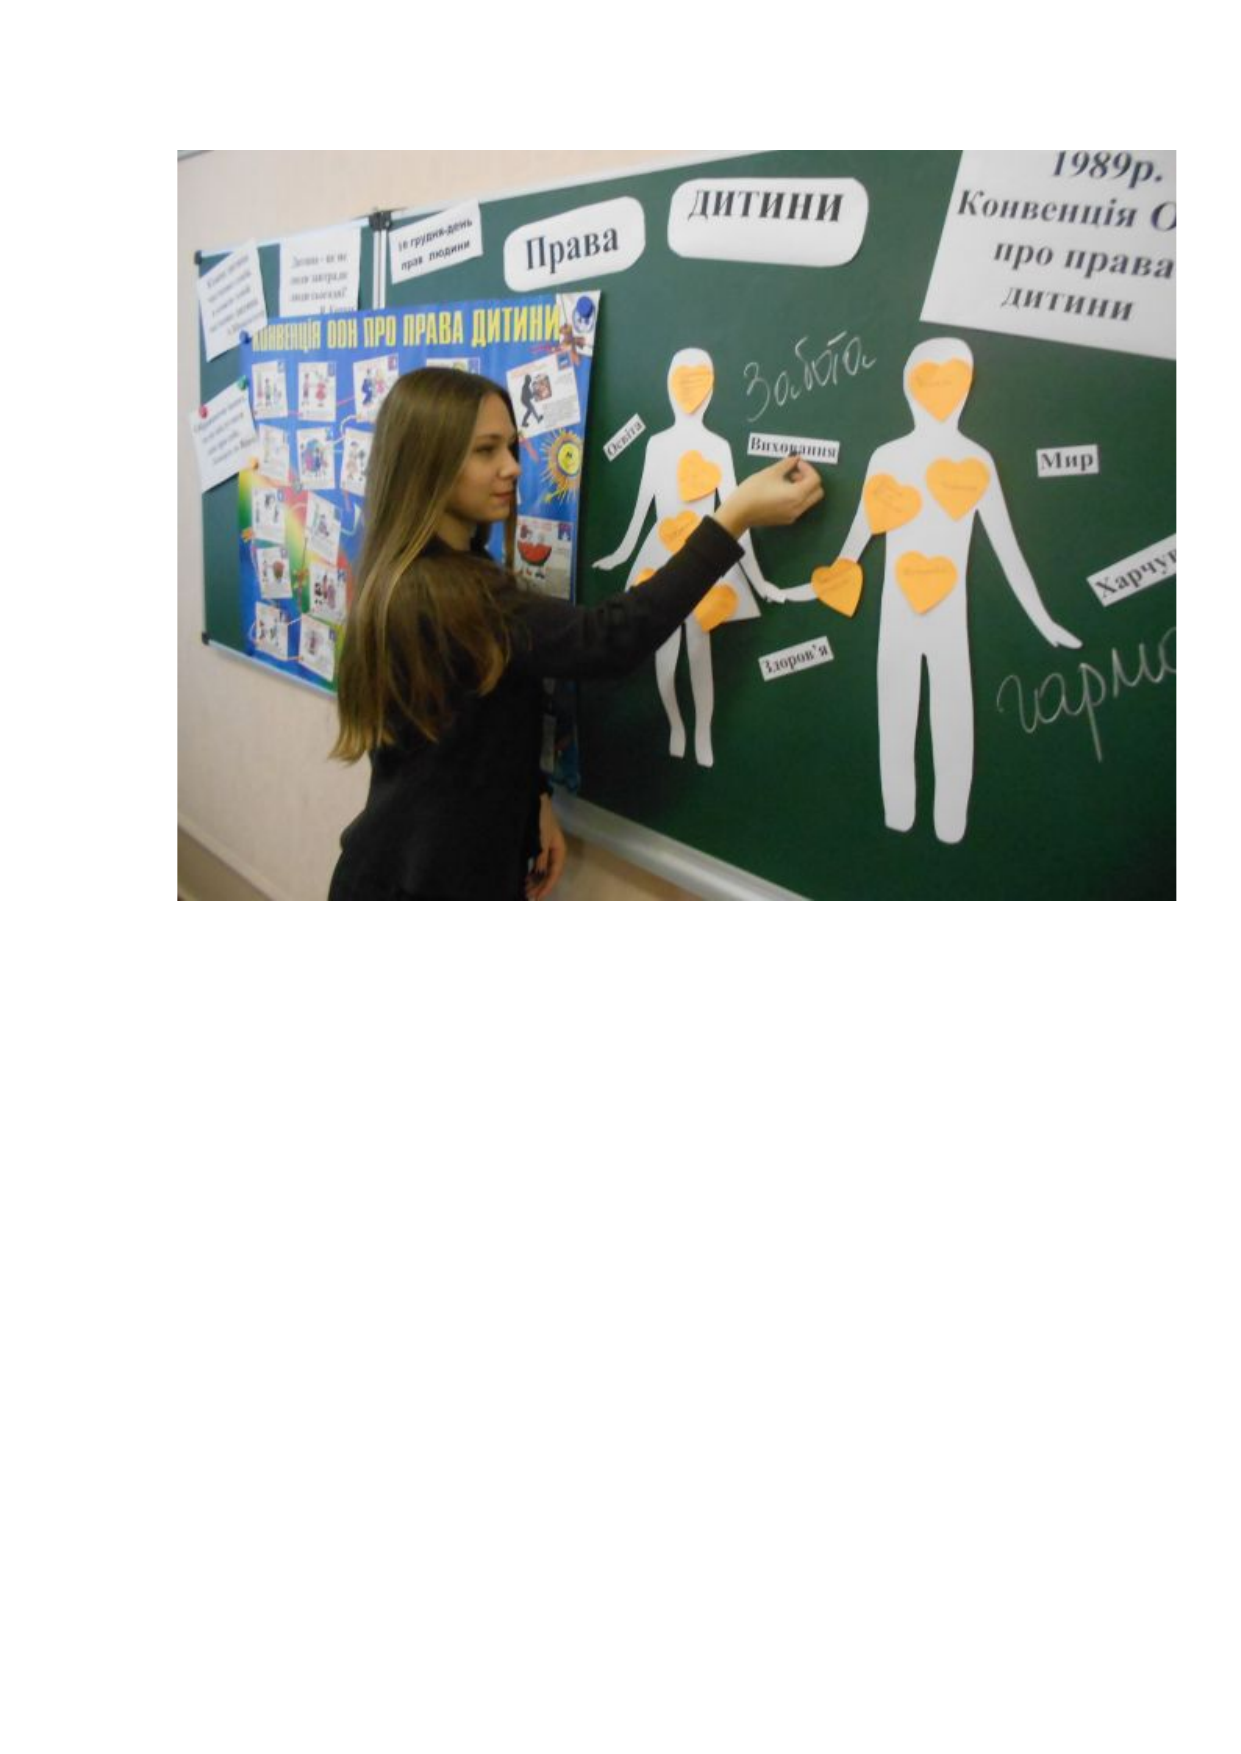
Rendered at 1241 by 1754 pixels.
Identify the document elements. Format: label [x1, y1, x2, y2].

picture [177, 150, 1177, 901]
